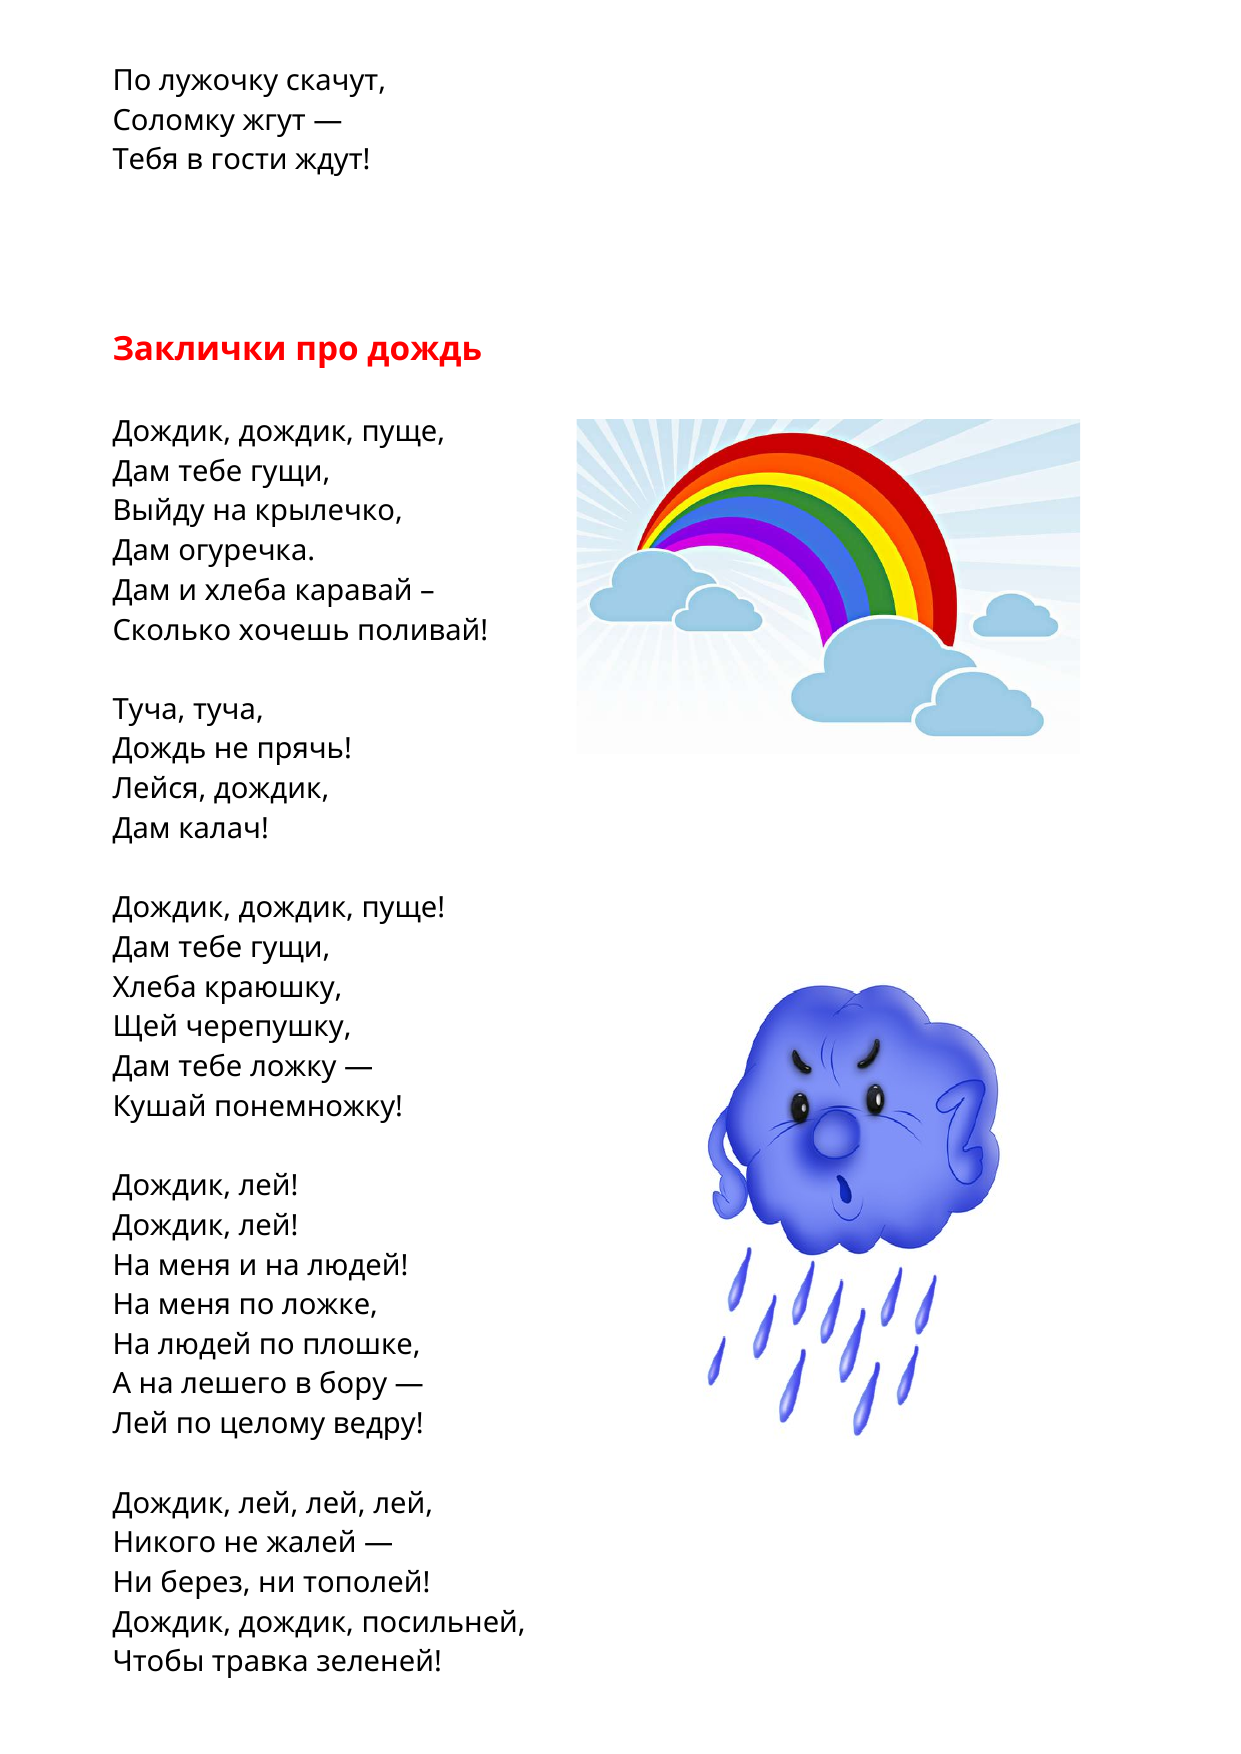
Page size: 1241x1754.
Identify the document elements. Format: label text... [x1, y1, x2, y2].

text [112, 371, 1128, 1680]
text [112, 59, 1128, 246]
text Заклички про дождь [112, 286, 1128, 371]
picture [591, 956, 1117, 1482]
picture [576, 419, 1081, 754]
